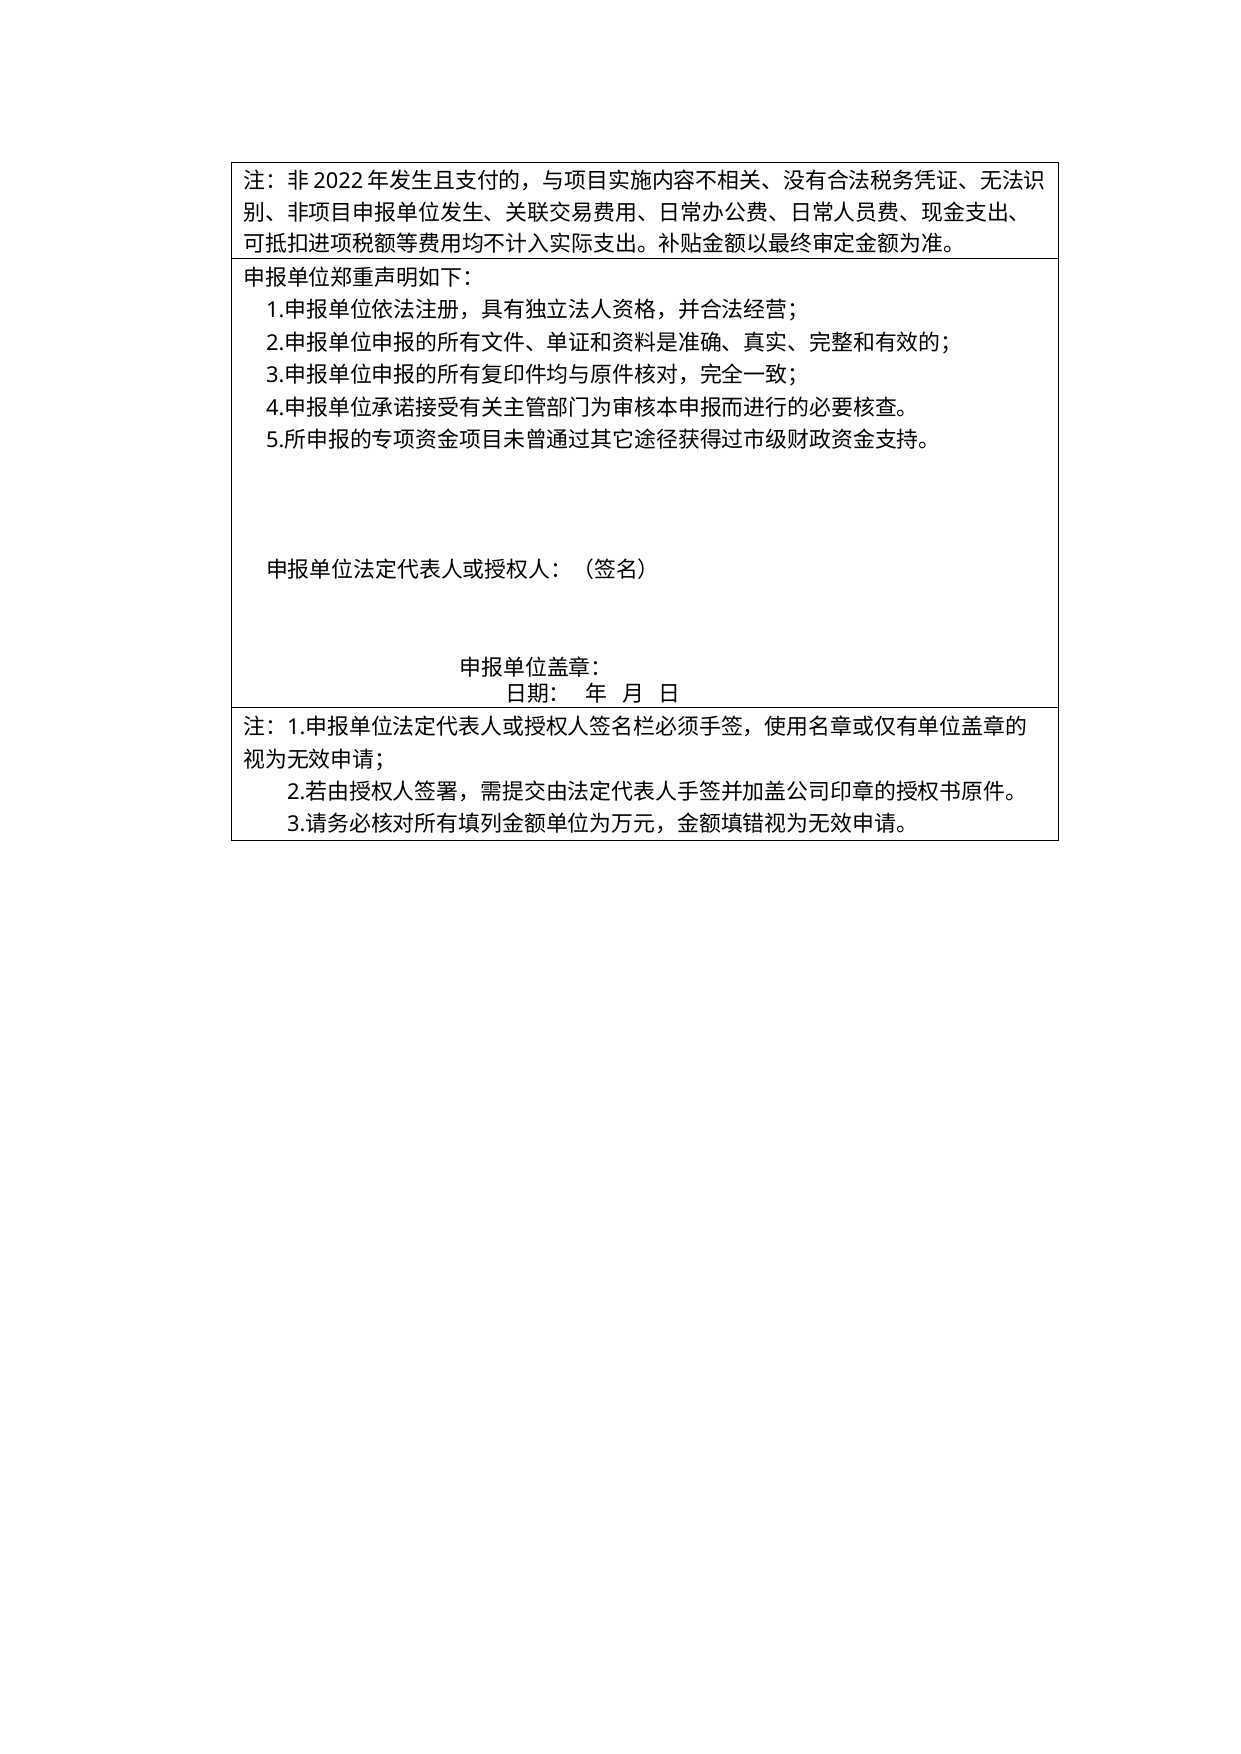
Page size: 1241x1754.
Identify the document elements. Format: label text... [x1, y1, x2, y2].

table_cell 注：非2022年发生且支付的，与项目实施内容不相关、没有合法税务凭证、无法识别、非项目申报单位发生、关联交易费用、日常办公费、日常人员费、现金支出、可抵扣进项税额等费用均不计入实际支出。补贴金额以最终审定金额为准。 [232, 163, 1058, 258]
table_cell 申报单位郑重声明如下： 1.申报单位依法注册，具有独立法人资格，并合法经营； 2.申报单位申报的所有文件、单证和资料是准确、真实、完整和有效的； 3.申报单位申报的所有复印件均与原件核对，完全一致； 4.申报单位承诺接受有关主管部门为审核本申报而进行的必要核查。 5.所申报的专项资金项目未曾通过其它途径获得过市级财政资金支持。 申报单位法定代表人或授权人：（签名） 申报单位盖章： 日期： 年 月 日 [232, 259, 1058, 707]
table_cell 注：1.申报单位法定代表人或授权人签名栏必须手签，使用名章或仅有单位盖章的视为无效申请； 2.若由授权人签署，需提交由法定代表人手签并加盖公司印章的授权书原件。 3.请务必核对所有填列金额单位为万元，金额填错视为无效申请。 [232, 708, 1058, 839]
